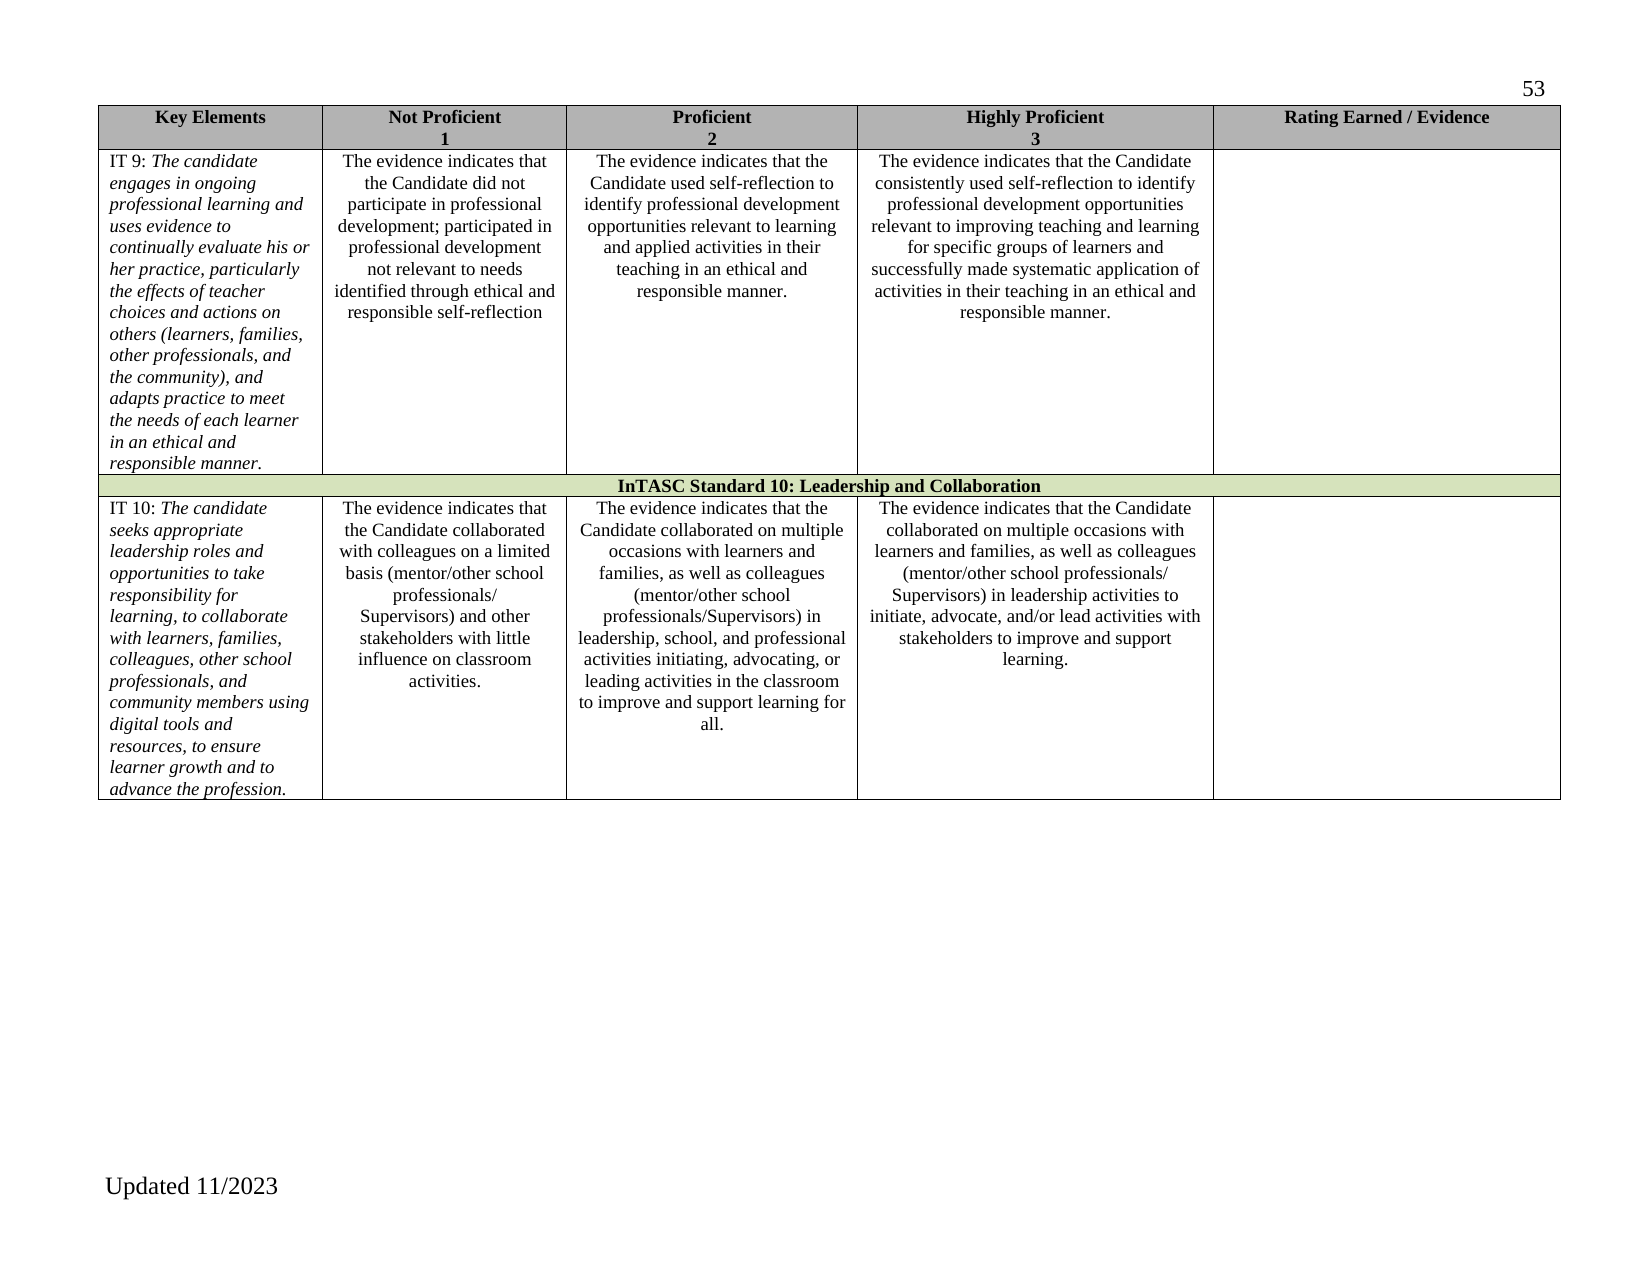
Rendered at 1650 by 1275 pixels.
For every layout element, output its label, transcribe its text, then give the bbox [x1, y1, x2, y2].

table_header Highly Proficient 3 [858, 106, 1213, 149]
table_header Key Elements [99, 106, 322, 149]
table_cell The evidence indicates that the Candidate collaborated on multiple occasions with learners and families, as well as colleagues (mentor/other school professionals/Supervisors) in leadership, school, and professional activities initiating, advocating, or leading activities in the classroom to improve and support learning for all. [567, 497, 857, 799]
table_cell The evidence indicates that the Candidate collaborated on multiple occasions with learners and families, as well as colleagues (mentor/other school professionals/ Supervisors) in leadership activities to initiate, advocate, and/or lead activities with stakeholders to improve and support learning. [858, 497, 1213, 799]
table_cell The evidence indicates that the Candidate used self-reflection to identify professional development opportunities relevant to learning and applied activities in their teaching in an ethical and responsible manner. [567, 150, 857, 474]
table_cell [1214, 150, 1560, 474]
table_cell IT 9: The candidate engages in ongoing professional learning and uses evidence to continually evaluate his or her practice, particularly the effects of teacher choices and actions on others (learners, families, other professionals, and the community), and adapts practice to meet the needs of each learner in an ethical and responsible manner. [99, 150, 322, 474]
table_header Rating Earned / Evidence [1214, 106, 1560, 149]
table_header Not Proficient 1 [323, 106, 566, 149]
table_cell The evidence indicates that the Candidate consistently used self-reflection to identify professional development opportunities relevant to improving teaching and learning for specific groups of learners and successfully made systematic application of activities in their teaching in an ethical and responsible manner. [858, 150, 1213, 474]
table_cell InTASC Standard 10: Leadership and Collaboration [99, 475, 1560, 496]
table_header Proficient 2 [567, 106, 857, 149]
table_cell The evidence indicates that the Candidate did not participate in professional development; participated in professional development not relevant to needs identified through ethical and responsible self-reflection [323, 150, 566, 474]
table_cell The evidence indicates that the Candidate collaborated with colleagues on a limited basis (mentor/other school professionals/ Supervisors) and other stakeholders with little influence on classroom activities. [323, 497, 566, 799]
table_cell [1214, 497, 1560, 799]
table_cell IT 10: The candidate seeks appropriate leadership roles and opportunities to take responsibility for learning, to collaborate with learners, families, colleagues, other school professionals, and community members using digital tools and resources, to ensure learner growth and to advance the profession. [99, 497, 322, 799]
